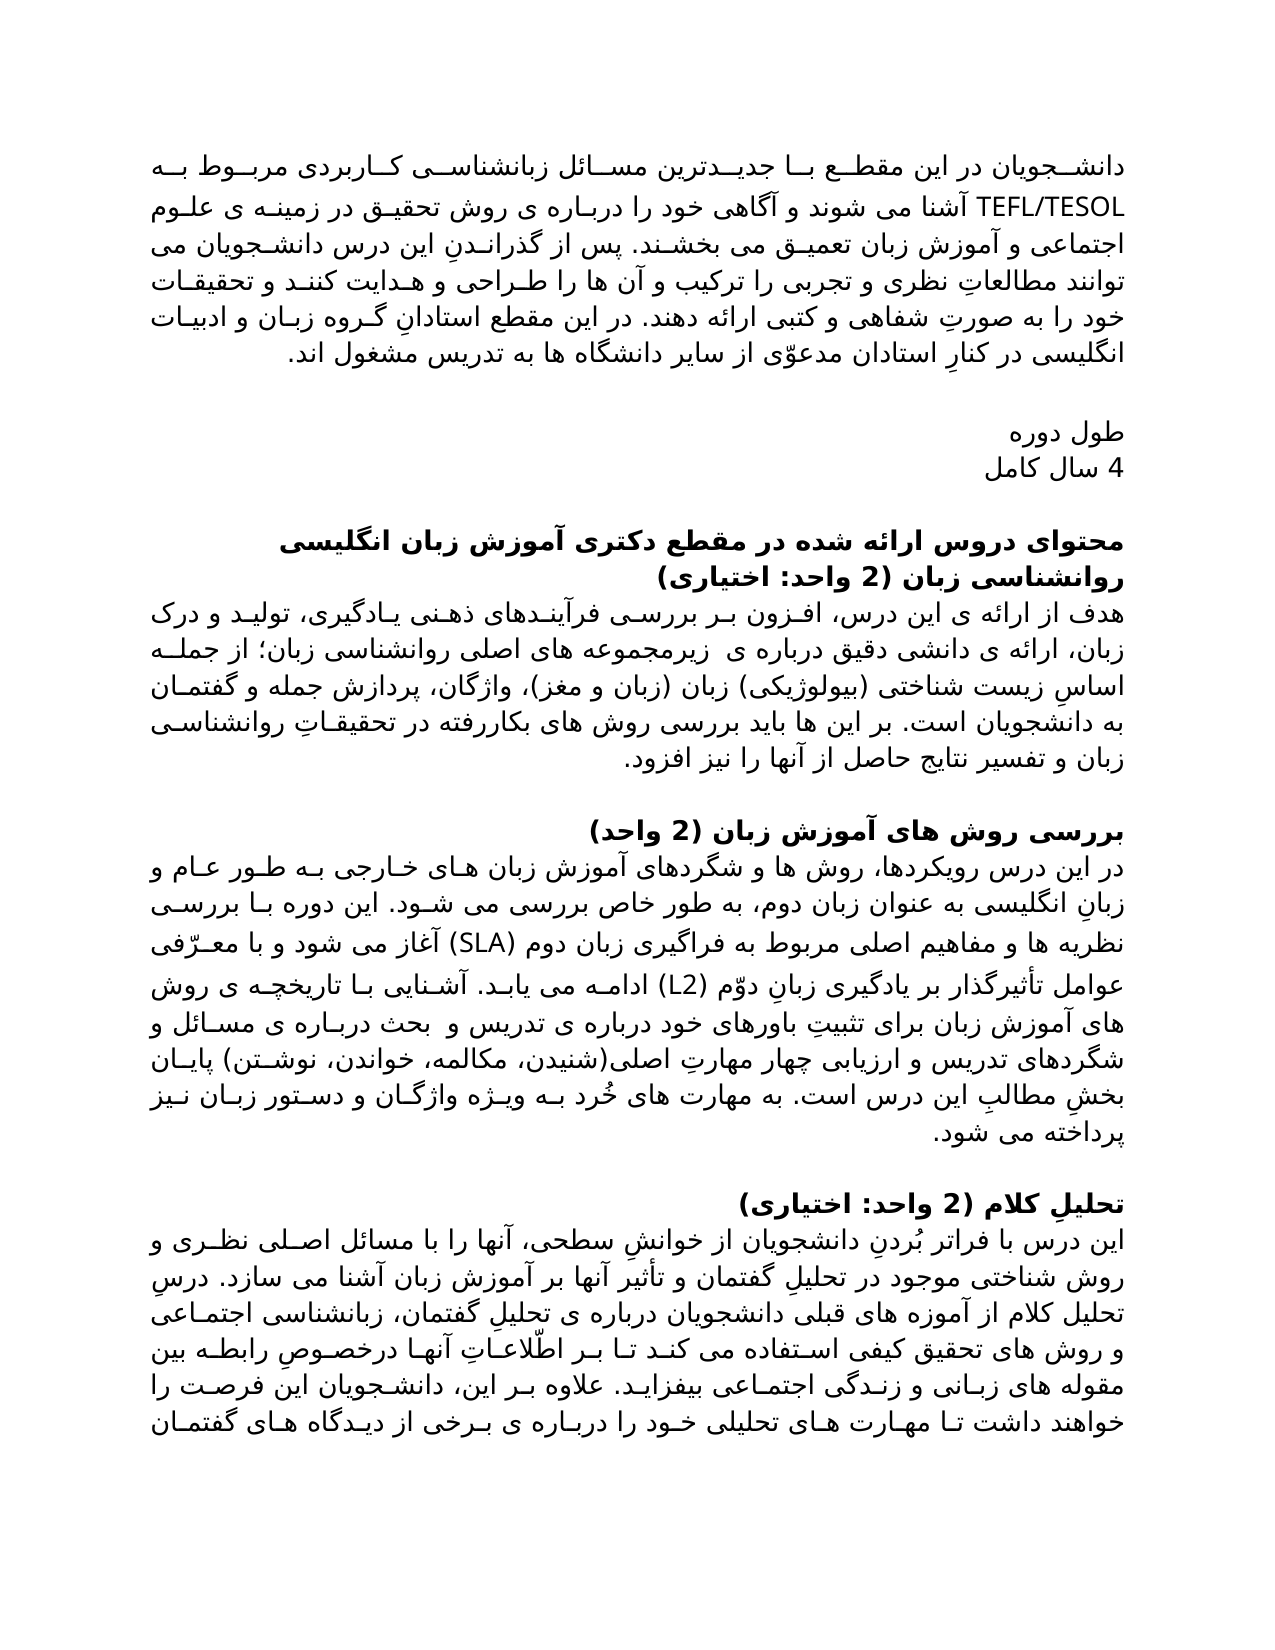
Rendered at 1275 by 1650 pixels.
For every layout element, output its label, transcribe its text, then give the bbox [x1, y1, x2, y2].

text دانشجویان در این مقطع با جدیدترین مسائل زبانشناسی کاربردی مربوط به TEFL/TESOL آشنا می شوند و آگاهی خود را درباره ی روش تحقیق در زمینه ی علوم اجتماعی و آموزش زبان تعمیق می بخشند. پس از گذراندنِ این درس دانشجویان می توانند مطالعاتِ نظری و تجربی را ترکیب و آن ها را طراحی و هدایت کنند و تحقیقات خود را به صورتِ شفاهی و کتبی ارائه دهند. در این مقطع استادانِ گروه زبان و ادبیات انگلیسی در کنارِ استادان مدعوّی از سایر دانشگاه ها به تدریس مشغول اند. [150, 150, 1125, 369]
text روانشناسی زبان (2 واحد: اختیاری) [150, 561, 1125, 593]
text محتوای دروس ارائه شده در مقطع دکتری آموزش زبان انگلیسی [150, 525, 1125, 556]
text تحلیلِ کلام (2 واحد: اختیاری) [150, 1188, 1125, 1220]
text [150, 1224, 1125, 1437]
text در این درس رویکردها، روش ها و شگردهای آموزش زبان های خارجی به طور عام و زبانِ انگلیسی به عنوان زبان دوم، به طور خاص بررسی می شود. این دوره با بررسی نظریه ها و مفاهیم اصلی مربوط به فراگیری زبان دوم (SLA) آغاز می شود و با معرّفی عوامل تأثیرگذار بر یادگیری زبانِ دوّم (L2) ادامه می یابد. آشنایی با تاریخچه ی روش های آموزش زبان برای تثبیتِ باورهای خود درباره ی تدریس و بحث درباره ی مسائل و شگردهای تدریس و ارزیابی چهار مهارتِ اصلی(شنیدن، مکالمه، خواندن، نوشتن) پایان بخشِ مطالبِ این درس است. به مهارت های خُرد به ویژه واژگان و دستور زبان نیز پرداخته می شود. [150, 851, 1125, 1147]
text 4 سال کامل [150, 452, 1125, 484]
text بررسی روش های آموزش زبان (2 واحد) [150, 815, 1125, 847]
text طول دوره [150, 416, 1125, 448]
text هدف از ارائه ی این درس، افزون بر بررسی فرآیندهای ذهنی یادگیری، تولید و درک زبان، ارائه ی دانشی دقیق درباره ی زیرمجموعه های اصلی روانشناسی زبان؛ از جمله اساسِ زیست شناختی (بیولوژیکی) زبان (زبان و مغز)، واژگان، پردازش جمله و گفتمان به دانشجویان است. بر این ها باید بررسی روش های بکاررفته در تحقیقاتِ روانشناسی زبان و تفسیر نتایج حاصل از آنها را نیز افزود. [150, 597, 1125, 774]
